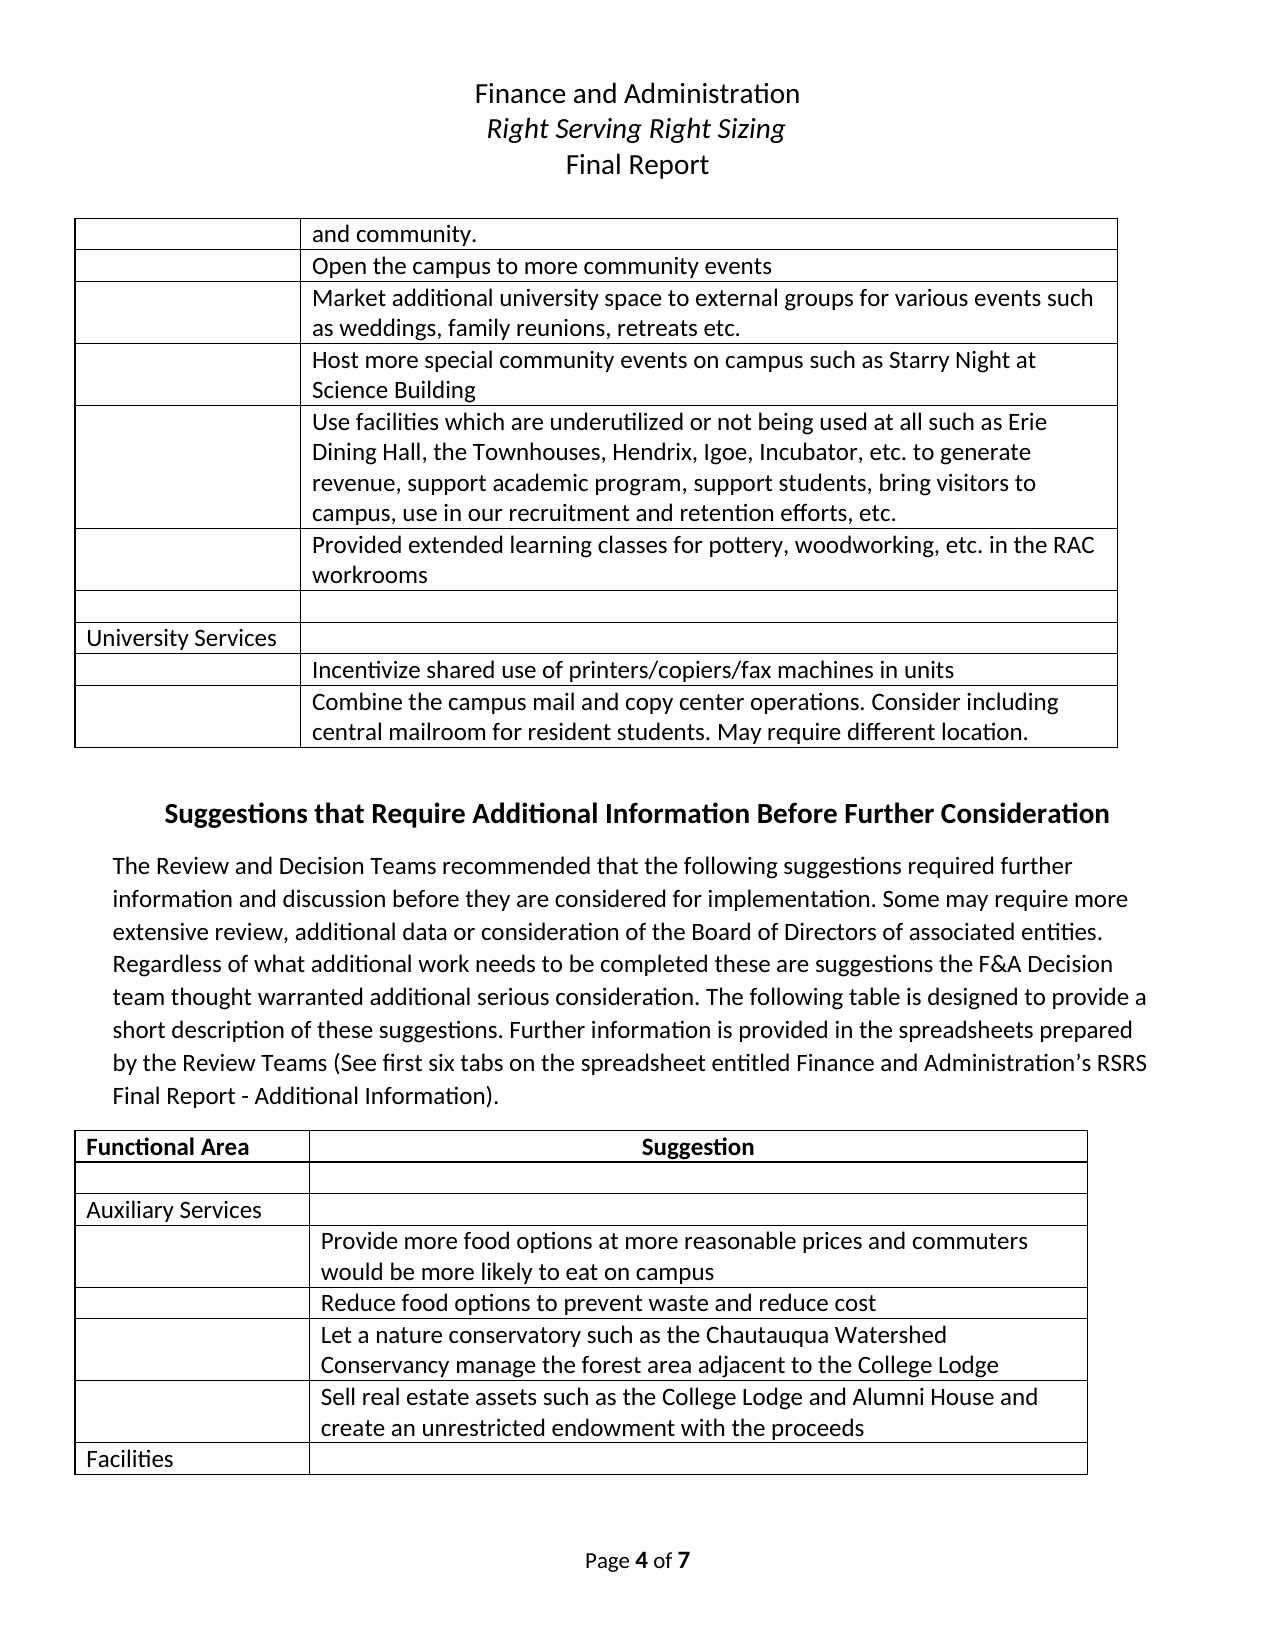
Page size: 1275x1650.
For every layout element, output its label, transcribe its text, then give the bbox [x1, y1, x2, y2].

table_cell Combine the campus mail and copy center operations. Consider including central mailroom for resident students. May require different location. [301, 686, 1117, 747]
table_cell [310, 1194, 1087, 1224]
text The Review and Decision Teams recommended that the following suggestions required further information and discussion before they are considered for implementation. Some may require more extensive review, additional data or consideration of the Board of Directors of associated entities. Regardless of what additional work needs to be completed these are suggestions the F&A Decision team thought warranted additional serious consideration. The following table is designed to provide a short description of these suggestions. Further information is provided in the spreadsheets prepared by the Review Teams (See first six tabs on the spreadsheet entitled Finance and Administration’s RSRS Final Report - Additional Information). [112, 850, 1162, 1111]
table_cell [76, 406, 300, 528]
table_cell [301, 219, 1117, 249]
table_cell Reduce food options to prevent waste and reduce cost [310, 1288, 1087, 1318]
table_cell [76, 1288, 309, 1318]
table_cell [301, 623, 1117, 653]
table_cell Auxiliary Services [76, 1194, 309, 1224]
table_cell Facilities [76, 1443, 309, 1474]
table_cell Market additional university space to external groups for various events such as weddings, family reunions, retreats etc. [301, 282, 1117, 343]
table_cell [76, 654, 300, 685]
table_cell University Services [76, 623, 300, 653]
table_cell [76, 282, 300, 343]
table_cell [76, 591, 300, 622]
table_cell Sell real estate assets such as the College Lodge and Alumni House and create an unrestricted endowment with the proceeds [310, 1381, 1087, 1442]
table_cell Provide more food options at more reasonable prices and commuters would be more likely to eat on campus [310, 1226, 1087, 1287]
table_cell Host more special community events on campus such as Starry Night at Science Building [301, 344, 1117, 405]
table_cell [76, 219, 300, 249]
table_cell [76, 344, 300, 405]
table_cell Let a nature conservatory such as the Chautauqua Watershed Conservancy manage the forest area adjacent to the College Lodge [310, 1319, 1087, 1380]
table_cell [301, 591, 1117, 622]
table_cell [76, 1381, 309, 1442]
table_cell Use facilities which are underutilized or not being used at all such as Erie Dining Hall, the Townhouses, Hendrix, Igoe, Incubator, etc. to generate revenue, support academic program, support students, bring visitors to campus, use in our recruitment and retention efforts, etc. [301, 406, 1117, 528]
table_cell [76, 686, 300, 747]
table_cell [76, 1226, 309, 1287]
table_cell [76, 250, 300, 281]
table_cell [76, 1163, 309, 1193]
table_header Functional Area [76, 1131, 309, 1161]
table_cell [310, 1163, 1087, 1193]
table_cell [76, 1319, 309, 1380]
table_cell Incentivize shared use of printers/copiers/fax machines in units [301, 654, 1117, 685]
table_cell [76, 529, 300, 590]
table_header Suggestion [310, 1131, 1087, 1161]
table_cell [310, 1443, 1087, 1474]
table_cell Provided extended learning classes for pottery, woodworking, etc. in the RAC workrooms [301, 529, 1117, 590]
text Suggestions that Require Additional Information Before Further Consideration [112, 795, 1162, 830]
table_cell Open the campus to more community events [301, 250, 1117, 281]
